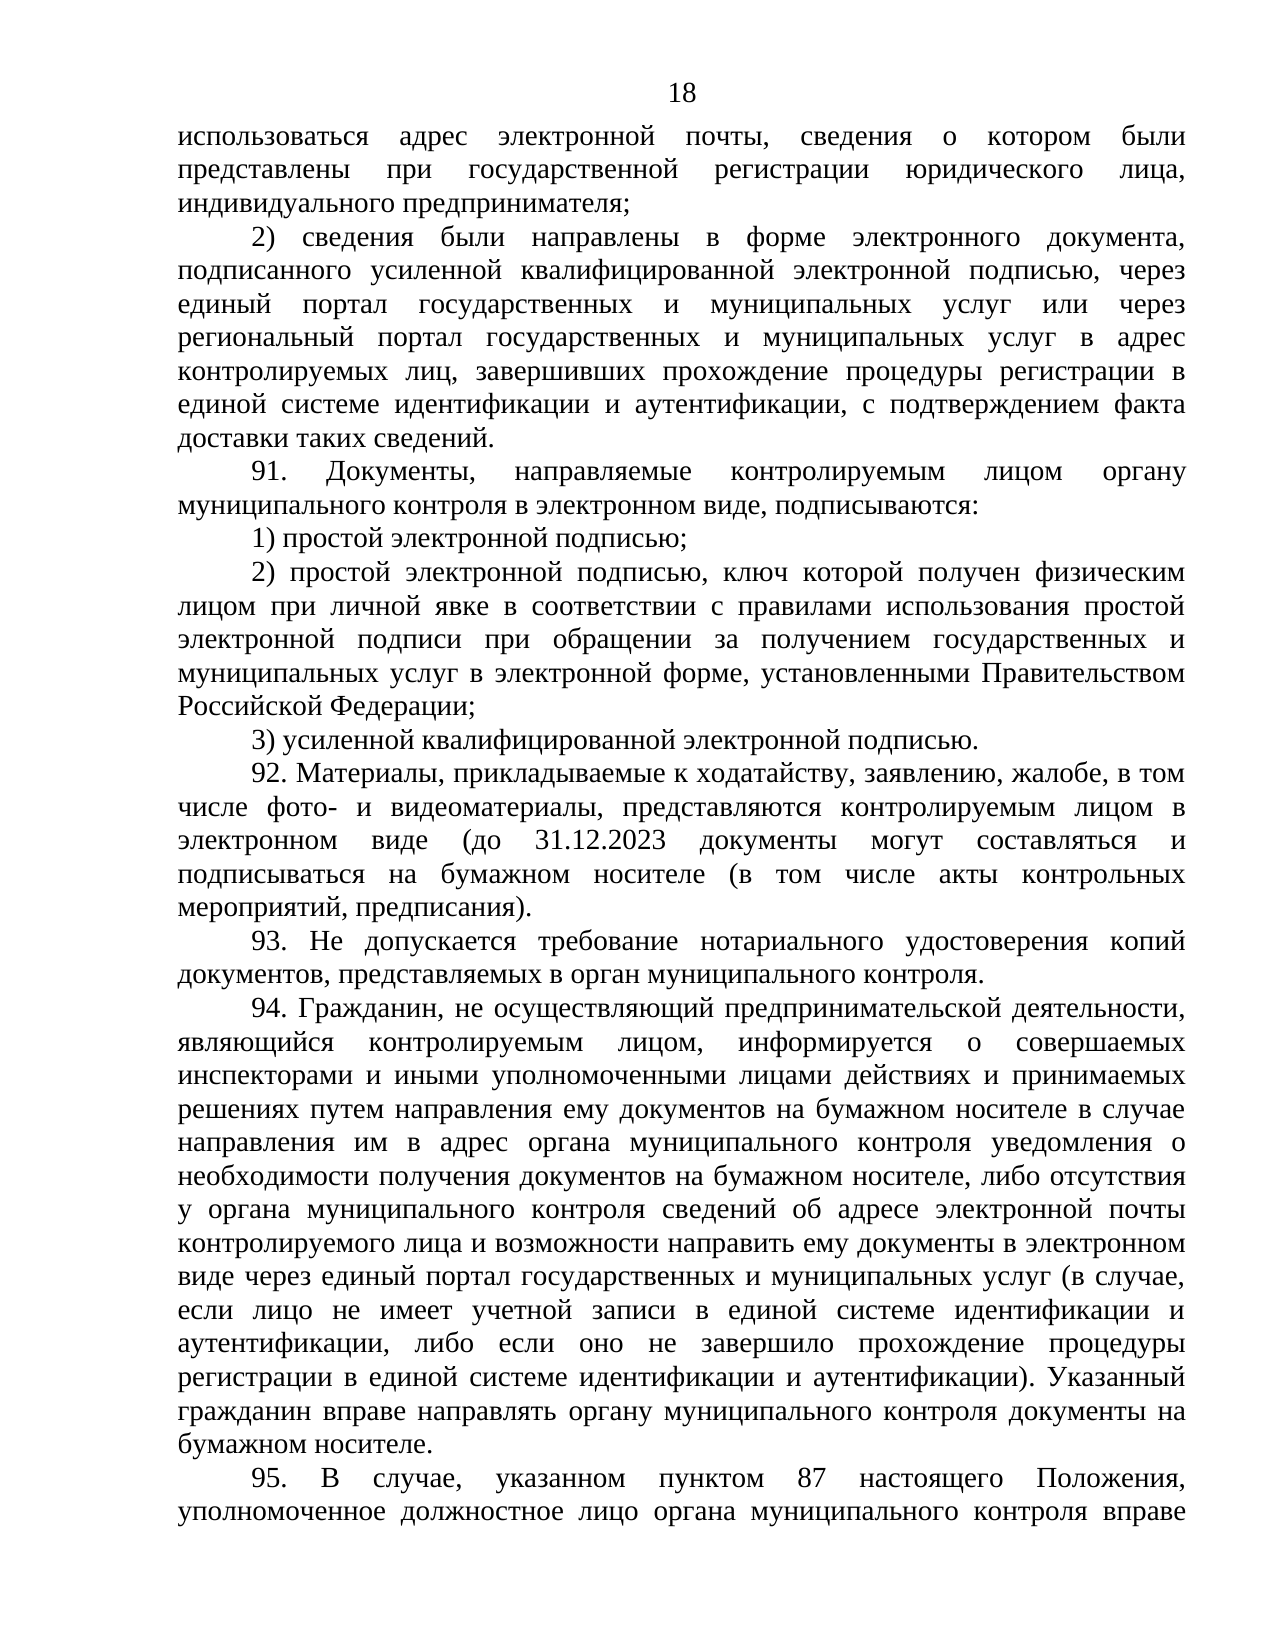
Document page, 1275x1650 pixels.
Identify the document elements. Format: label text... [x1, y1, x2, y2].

text 92. Материалы, прикладываемые к ходатайству, заявлению, жалобе, в том числе фото- и видеоматериалы, представляются контролируемым лицом в электронном виде (до 31.12.2023 документы могут составляться и подписываться на бумажном носителе (в том числе акты контрольных мероприятий, предписания). [177, 889, 1186, 923]
text 2) сведения были направлены в форме электронного документа, подписанного усиленной квалифицированной электронной подписью, через единый портал государственных и муниципальных услуг или через региональный портал государственных и муниципальных услуг в адрес контролируемых лиц, завершивших прохождение процедуры регистрации в единой системе идентификации и аутентификации, с подтверждением факта доставки таких сведений. [177, 219, 1186, 453]
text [177, 118, 1186, 219]
text 91. Документы, направляемые контролируемым лицом органу муниципального контроля в электронном виде, подписываются: [177, 453, 1186, 521]
text 94. Гражданин, не осуществляющий предпринимательской деятельности, являющийся контролируемым лицом, информируется о совершаемых инспекторами и иными уполномоченными лицами действиях и принимаемых решениях путем направления ему документов на бумажном носителе в случае направления им в адрес органа муниципального контроля уведомления о необходимости получения документов на бумажном носителе, либо отсутствия у органа муниципального контроля сведений об адресе электронной почты контролируемого лица и возможности направить ему документы в электронном виде через единый портал государственных и муниципальных услуг (в случае, если лицо не имеет учетной записи в единой системе идентификации и аутентификации, либо если оно не завершило прохождение процедуры регистрации в единой системе идентификации и аутентификации). Указанный гражданин вправе направлять органу муниципального контроля документы на бумажном носителе. [177, 990, 1186, 1460]
text 2) простой электронной подписью, ключ которой получен физическим лицом при личной явке в соответствии с правилами использования простой электронной подписи при обращении за получением государственных и муниципальных услуг в электронной форме, установленными Правительством Российской Федерации; [177, 554, 1186, 722]
text 92. Материалы, прикладываемые к ходатайству, заявлению, жалобе, в том числе фото- и видеоматериалы, представляются контролируемым лицом в электронном виде (до 31.12.2023 документы могут составляться и подписываться на бумажном носителе (в том числе акты контрольных мероприятий, предписания). [177, 755, 1186, 856]
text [177, 1460, 1186, 1527]
text 1) простой электронной подписью; [251, 521, 1186, 554]
text 3) усиленной квалифицированной электронной подписью. [177, 722, 1186, 755]
text 93. Не допускается требование нотариального удостоверения копий документов, представляемых в орган муниципального контроля. [177, 923, 1186, 990]
